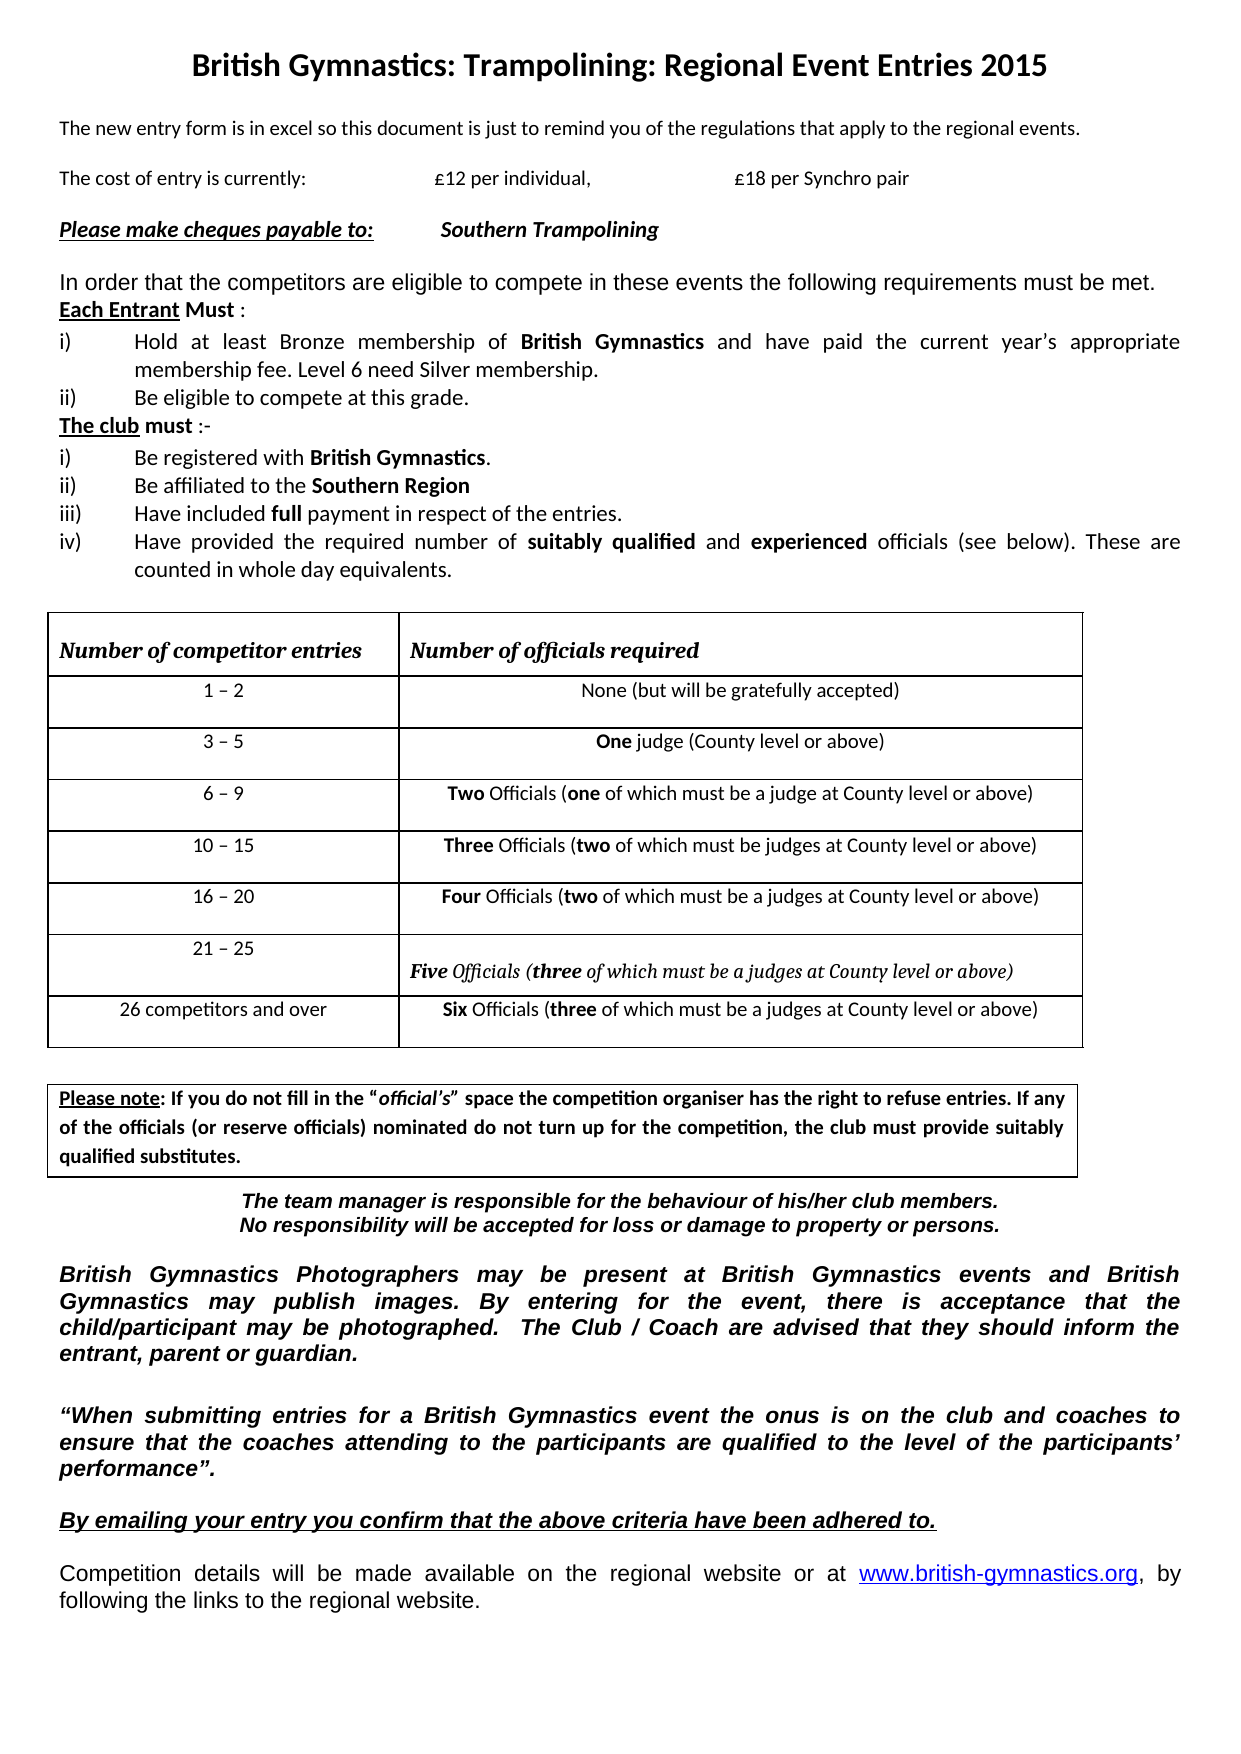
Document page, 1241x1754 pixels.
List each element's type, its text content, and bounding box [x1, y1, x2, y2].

table_cell One judge (County level or above) [400, 729, 1082, 779]
table_cell 26 competitors and over [49, 997, 398, 1047]
table_header Number of officials required [400, 613, 1082, 675]
table_cell 10 – 15 [49, 832, 398, 882]
list Be eligible to compete at this grade. [59, 383, 1181, 411]
table_header Number of competitor entries [49, 613, 398, 675]
text The team manager is responsible for the behaviour of his/her club members. [59, 1189, 1181, 1213]
table_cell Six Officials (three of which must be a judges at County level or above) [400, 997, 1082, 1047]
table_cell Four Officials (two of which must be a judges at County level or above) [400, 884, 1082, 934]
table_cell Five Officials (three of which must be a judges at County level or above) [400, 935, 1082, 995]
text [59, 44, 1181, 85]
table_cell 3 – 5 [49, 729, 398, 779]
table_cell 16 – 20 [49, 884, 398, 934]
list Be affiliated to the Southern Region [59, 471, 1181, 499]
table_cell 1 – 2 [49, 677, 398, 727]
table_cell 21 – 25 [49, 935, 398, 995]
text The cost of entry is currently: £12 per individual, £18 per Synchro pair [59, 166, 1181, 191]
list Have provided the required number of suitably qualified and experienced officials (see below). These are counted in whole day equivalents. [59, 527, 1181, 583]
text Each Entrant Must : [59, 295, 1181, 323]
table_cell Two Officials (one of which must be a judge at County level or above) [400, 780, 1082, 830]
text “When submitting entries for a British Gymnastics event the onus is on the club and coaches to ensure that the coaches attending to the participants are qualified to the level of the participants’ performance”. [59, 1402, 1181, 1481]
list Hold at least Bronze membership of British Gymnastics and have paid the current year’s appropriate membership fee. Level 6 need Silver membership. [59, 327, 1181, 383]
text Competition details will be made available on the regional website or at www.british-gymnastics.org, by following the links to the regional website. [59, 1560, 1181, 1613]
table_cell 6 – 9 [49, 780, 398, 830]
text British Gymnastics Photographers may be present at British Gymnastics events and British Gymnastics may publish images. By entering for the event, there is acceptance that the child/participant may be photographed. The Club / Coach are advised that they should inform the entrant, parent or guardian. [59, 1261, 1181, 1367]
list Have included full payment in respect of the entries. [59, 499, 1181, 527]
table_cell Three Officials (two of which must be judges at County level or above) [400, 832, 1082, 882]
text The club must :- [59, 411, 1181, 439]
table_header Please note: If you do not fill in the “official’s” space the competition organiser has the right to refuse entries. If any of the officials (or reserve officials) nominated do not turn up for the competition, the club must provide suitably qualified substitutes. [48, 1085, 1077, 1176]
text Please make cheques payable to: Southern Trampolining [59, 216, 1181, 244]
text The new entry form is in excel so this document is just to remind you of the regulations that apply to the regional events. [59, 116, 1181, 141]
text In order that the competitors are eligible to compete in these events the following requirements must be met. [59, 269, 1181, 295]
list Be registered with British Gymnastics. [59, 443, 1181, 471]
text By emailing your entry you confirm that the above criteria have been adhered to. [59, 1507, 1181, 1534]
table_cell None (but will be gratefully accepted) [400, 677, 1082, 727]
text No responsibility will be accepted for loss or damage to property or persons. [59, 1213, 1181, 1237]
